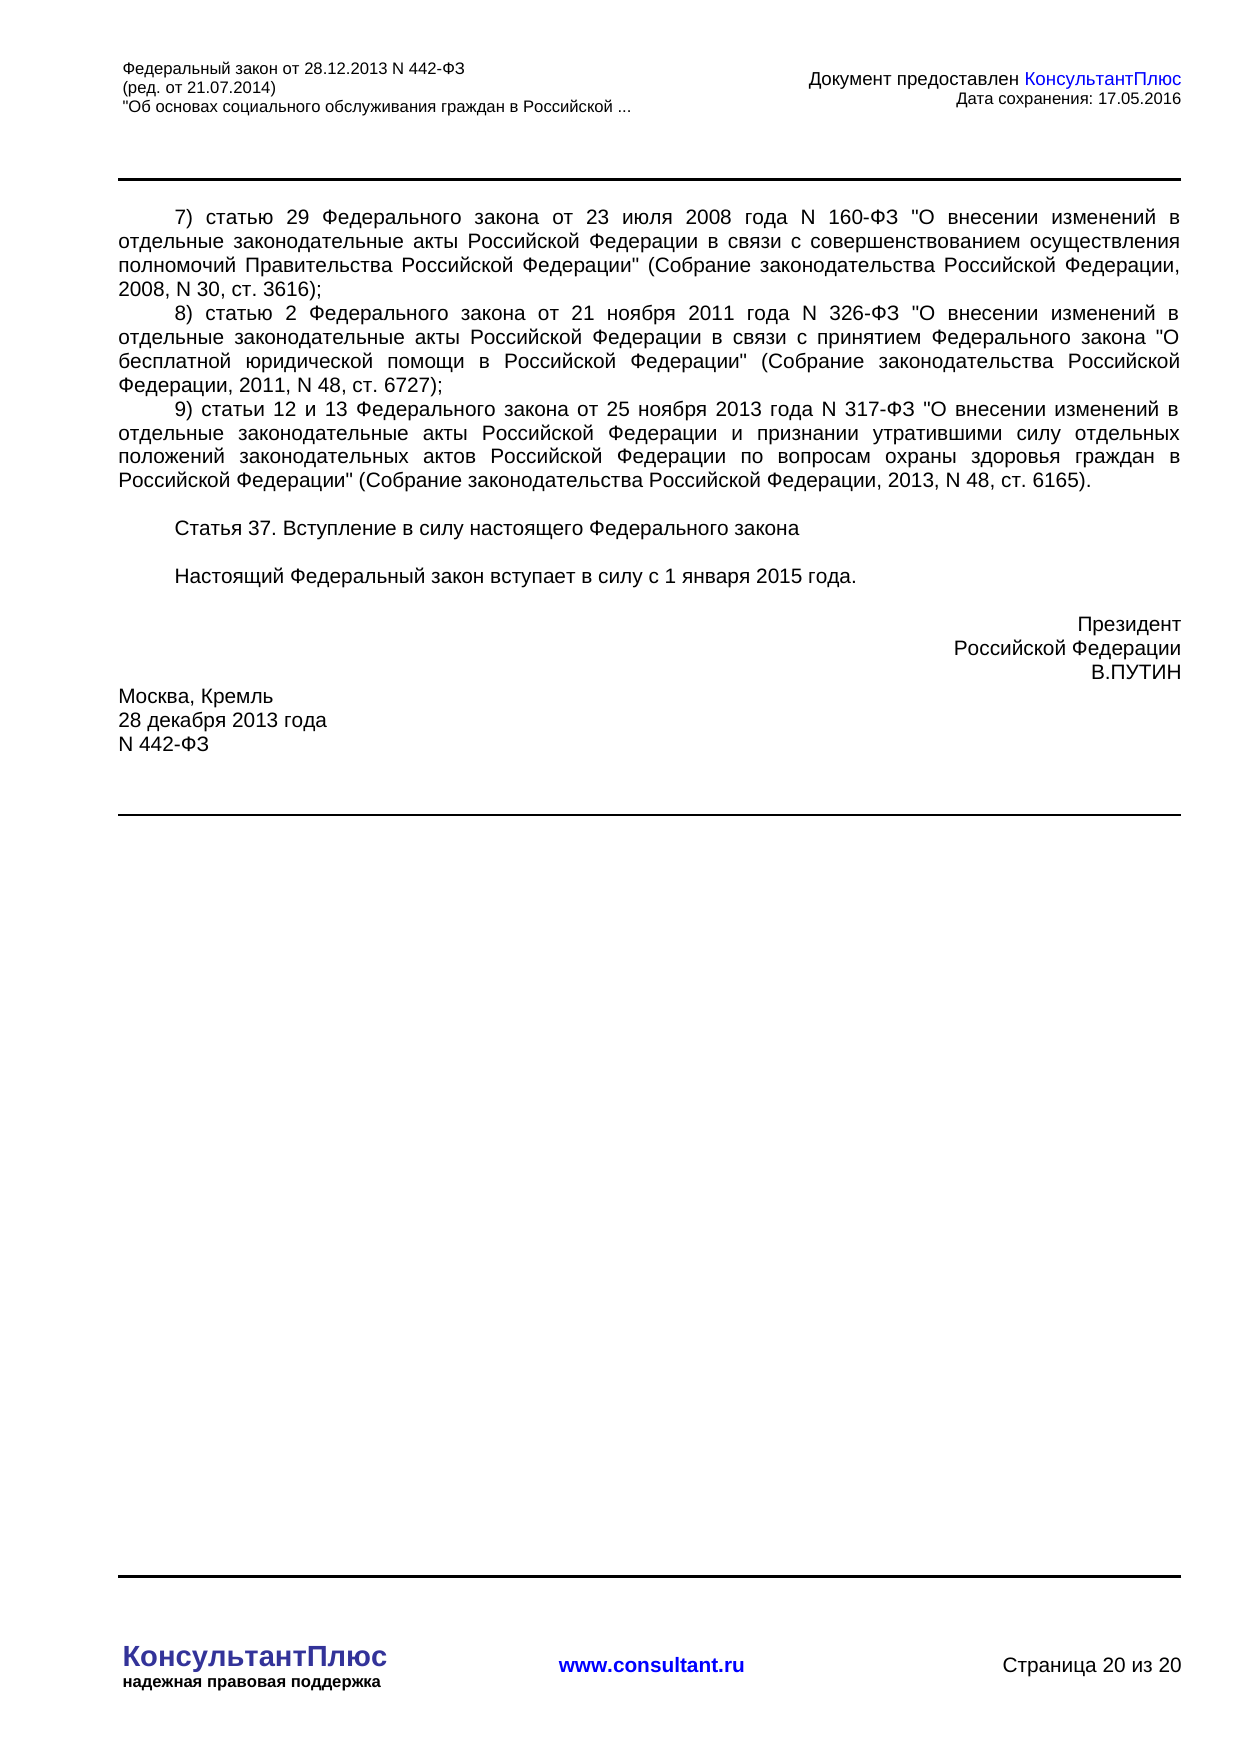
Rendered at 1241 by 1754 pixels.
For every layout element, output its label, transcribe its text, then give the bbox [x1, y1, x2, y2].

text Москва, Кремль [118, 684, 1181, 708]
text Президент [118, 612, 1181, 636]
text 7) статью 29 Федерального закона от 23 июля 2008 года N 160-ФЗ "О внесении изменений в отдельные законодательные акты Российской Федерации в связи с совершенствованием осуществления полномочий Правительства Российской Федерации" (Собрание законодательства Российской Федерации, 2008, N 30, ст. 3616); [118, 205, 1181, 301]
text 8) статью 2 Федерального закона от 21 ноября 2011 года N 326-ФЗ "О внесении изменений в отдельные законодательные акты Российской Федерации в связи с принятием Федерального закона "О бесплатной юридической помощи в Российской Федерации" (Собрание законодательства Российской Федерации, 2011, N 48, ст. 6727); [118, 301, 1181, 396]
text Статья 37. Вступление в силу настоящего Федерального закона [118, 516, 1181, 540]
text 9) статьи 12 и 13 Федерального закона от 25 ноября 2013 года N 317-ФЗ "О внесении изменений в отдельные законодательные акты Российской Федерации и признании утратившими силу отдельных положений законодательных актов Российской Федерации по вопросам охраны здоровья граждан в Российской Федерации" (Собрание законодательства Российской Федерации, 2013, N 48, ст. 6165). [118, 396, 1181, 492]
text В.ПУТИН [118, 660, 1181, 684]
text Настоящий Федеральный закон вступает в силу с 1 января 2015 года. [118, 564, 1181, 588]
text 28 декабря 2013 года [118, 708, 1181, 732]
text Российской Федерации [118, 636, 1181, 660]
text N 442-ФЗ [118, 732, 1181, 756]
